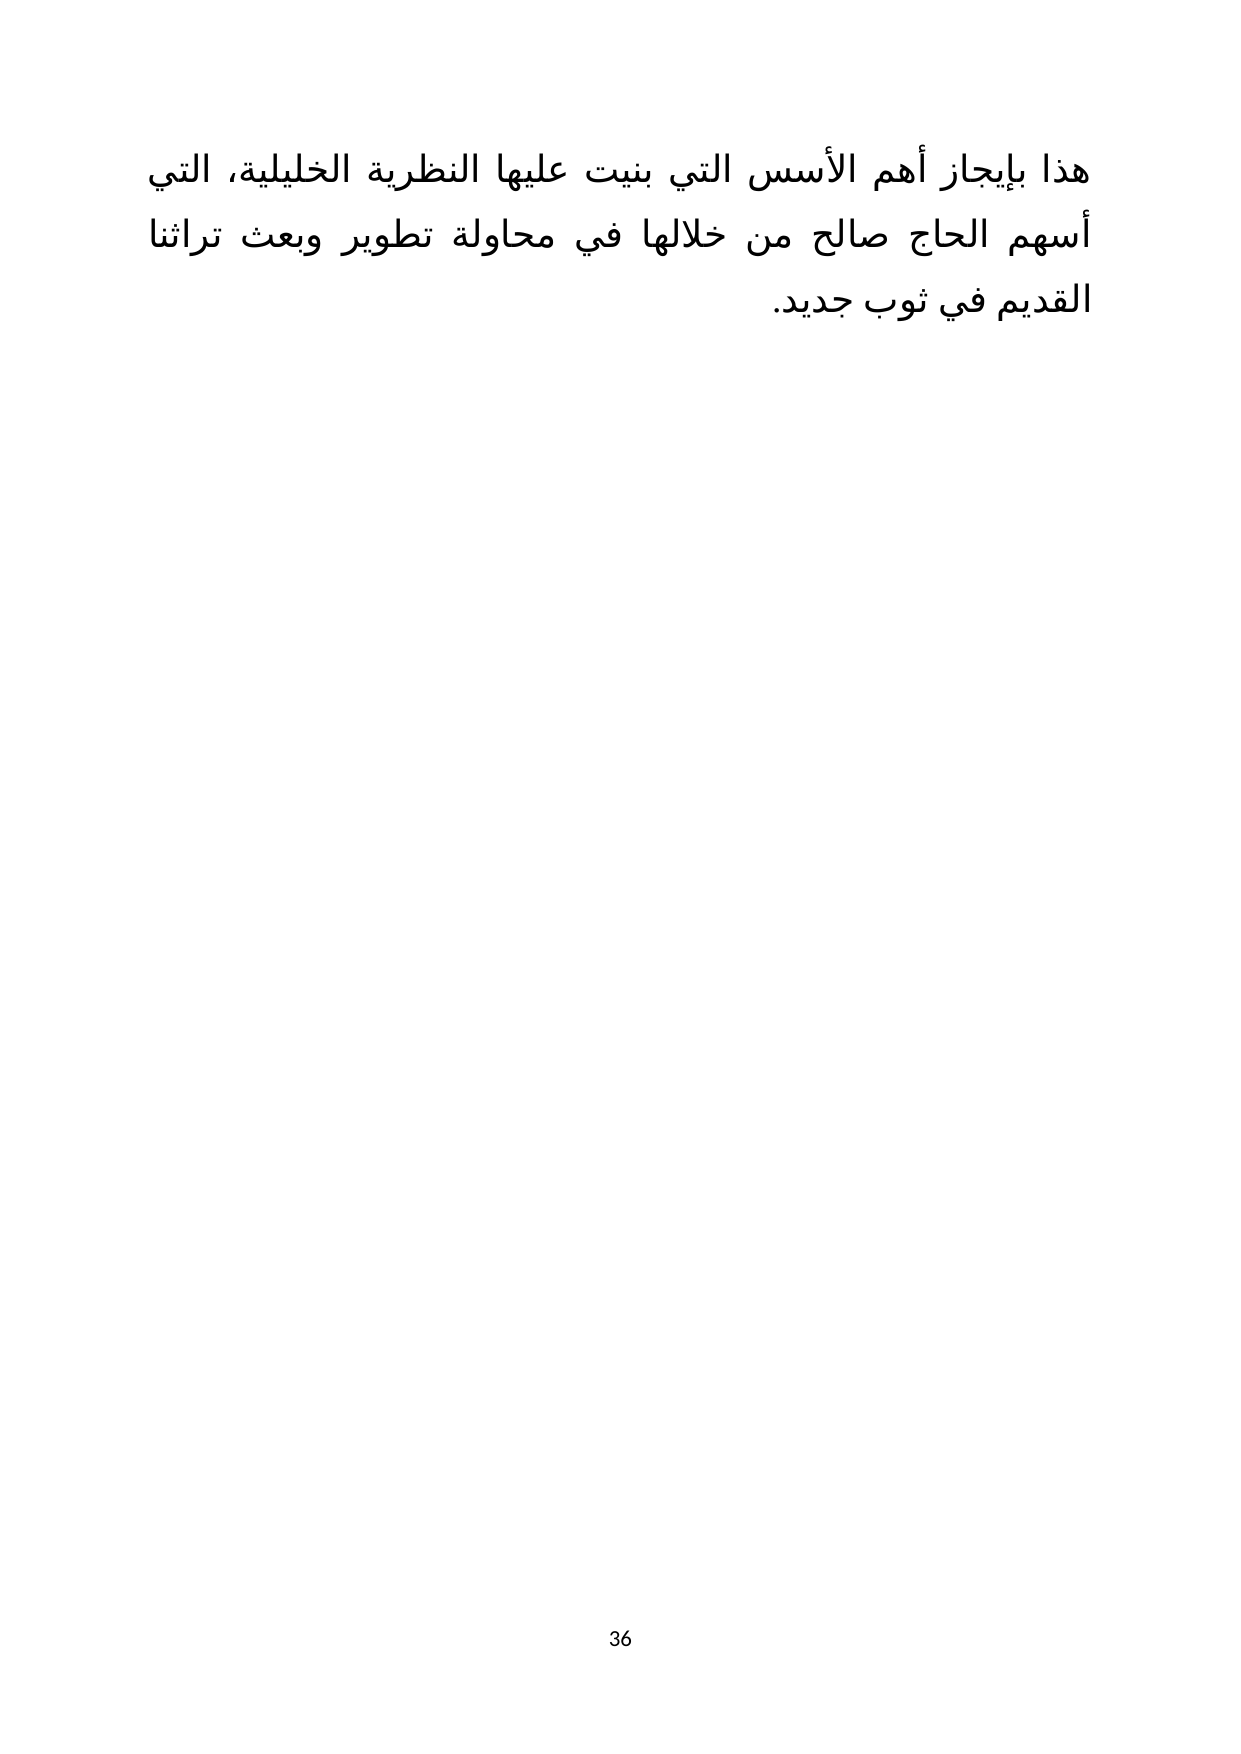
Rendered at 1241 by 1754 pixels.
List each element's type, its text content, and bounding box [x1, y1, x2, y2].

text هذا بإيجاز أهم الأسس التي بنيت عليها النظرية الخليلية، التي أسهم الحاج صالح من خلالها في محاولة تطوير وبعث تراثنا القديم في ثوب جديد. [148, 148, 1093, 320]
